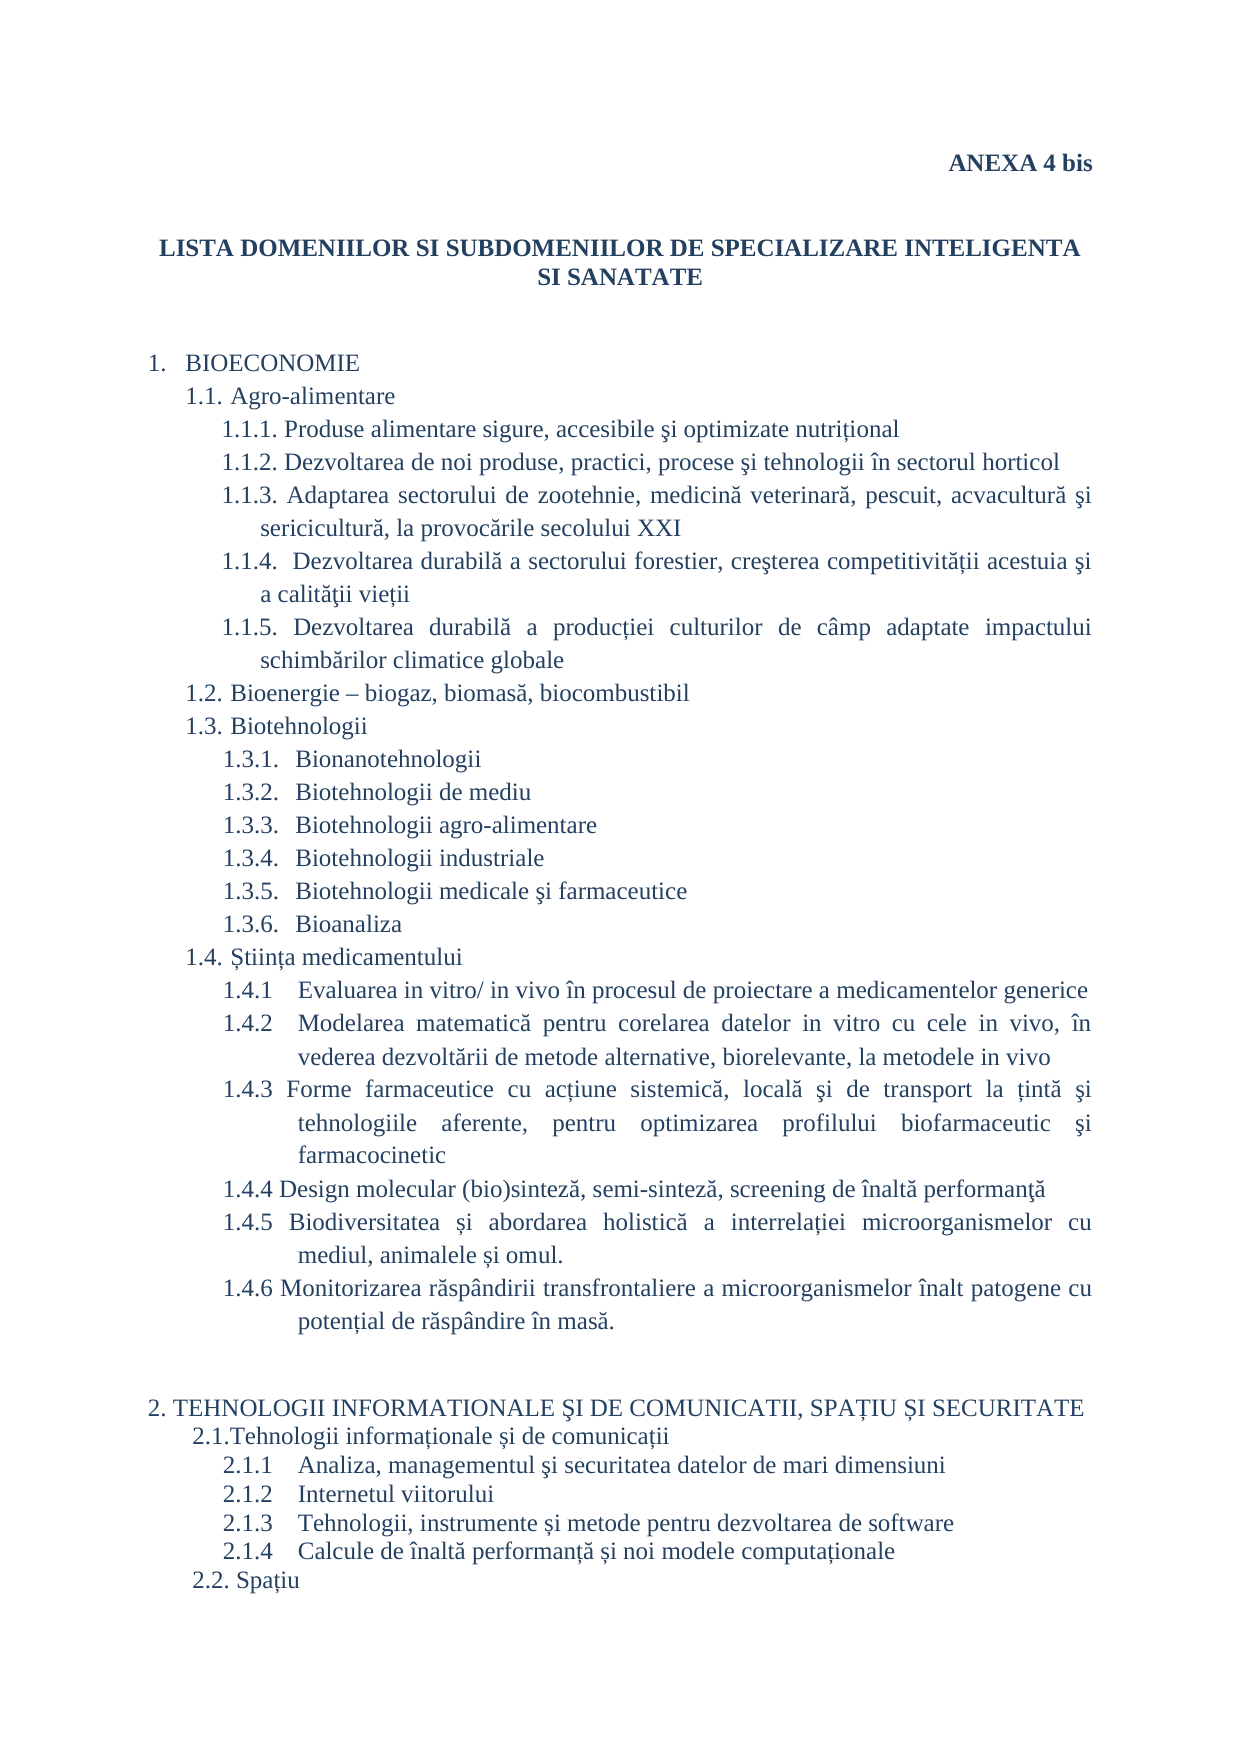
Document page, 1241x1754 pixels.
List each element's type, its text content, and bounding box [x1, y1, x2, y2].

list 1.1.4. Dezvoltarea durabilă a sectorului forestier, creşterea competitivității acestuia şi a calităţii vieții [221, 546, 1093, 608]
list 1.1.1. Produse alimentare sigure, accesibile şi optimizate nutrițional [221, 414, 1093, 443]
list Bioenergie – biogaz, biomasă, biocombustibil [185, 678, 1093, 707]
text 2.1.Tehnologii informaționale și de comunicații [148, 1421, 1093, 1450]
text 2.2. Spațiu [148, 1565, 1093, 1594]
list Internetul viitorului [223, 1479, 1093, 1508]
list Agro-alimentare [185, 381, 1093, 410]
text ANEXA 4 bis [148, 148, 1093, 176]
text 2. TEHNOLOGII INFORMATIONALE ŞI DE COMUNICATII, SPAȚIU ȘI SECURITATE [148, 1393, 1093, 1421]
text LISTA DOMENIILOR SI SUBDOMENIILOR DE SPECIALIZARE INTELIGENTA SI SANATATE [148, 233, 1093, 291]
list Calcule de înaltă performanță și noi modele computaționale [223, 1536, 1093, 1565]
list Evaluarea in vitro/ in vivo în procesul de proiectare a medicamentelor generice [223, 976, 1093, 1004]
list Biotehnologii [185, 711, 1093, 740]
list Știința medicamentului [185, 942, 1093, 971]
list Modelarea matematică pentru corelarea datelor in vitro cu cele in vivo, în vederea dezvoltării de metode alternative, biorelevante, la metodele in vivo [223, 1008, 1093, 1070]
list Analiza, managementul şi securitatea datelor de mari dimensiuni [223, 1450, 1093, 1479]
list Biotehnologii industriale [223, 843, 1093, 872]
list 1.1.5. Dezvoltarea durabilă a producției culturilor de câmp adaptate impactului schimbărilor climatice globale [221, 612, 1093, 674]
list Bionanotehnologii [223, 744, 1093, 773]
list Biotehnologii de mediu [223, 777, 1093, 806]
list Bioanaliza [223, 909, 1093, 938]
list Biotehnologii agro-alimentare [223, 810, 1093, 839]
list 1.4.4 Design molecular (bio)sinteză, semi-sinteză, screening de înaltă performanţă [148, 1174, 1093, 1202]
list 1.1.3. Adaptarea sectorului de zootehnie, medicină veterinară, pescuit, acvacultură şi sericicultură, la provocările secolului XXI [221, 480, 1093, 542]
list 1.4.3 Forme farmaceutice cu acțiune sistemică, locală şi de transport la țintă şi tehnologiile aferente, pentru optimizarea profilului biofarmaceutic şi farmacocinetic [223, 1074, 1093, 1169]
list 1.1.2. Dezvoltarea de noi produse, practici, procese şi tehnologii în sectorul horticol [221, 447, 1093, 476]
list 1.4.6 Monitorizarea răspândirii transfrontaliere a microorganismelor înalt patogene cu potențial de răspândire în masă. [223, 1273, 1093, 1334]
list Tehnologii, instrumente și metode pentru dezvoltarea de software [223, 1508, 1093, 1536]
list BIOECONOMIE [148, 348, 1093, 377]
list 1.4.5 Biodiversitatea și abordarea holistică a interrelației microorganismelor cu mediul, animalele și omul. [223, 1207, 1093, 1268]
list Biotehnologii medicale şi farmaceutice [223, 876, 1093, 905]
